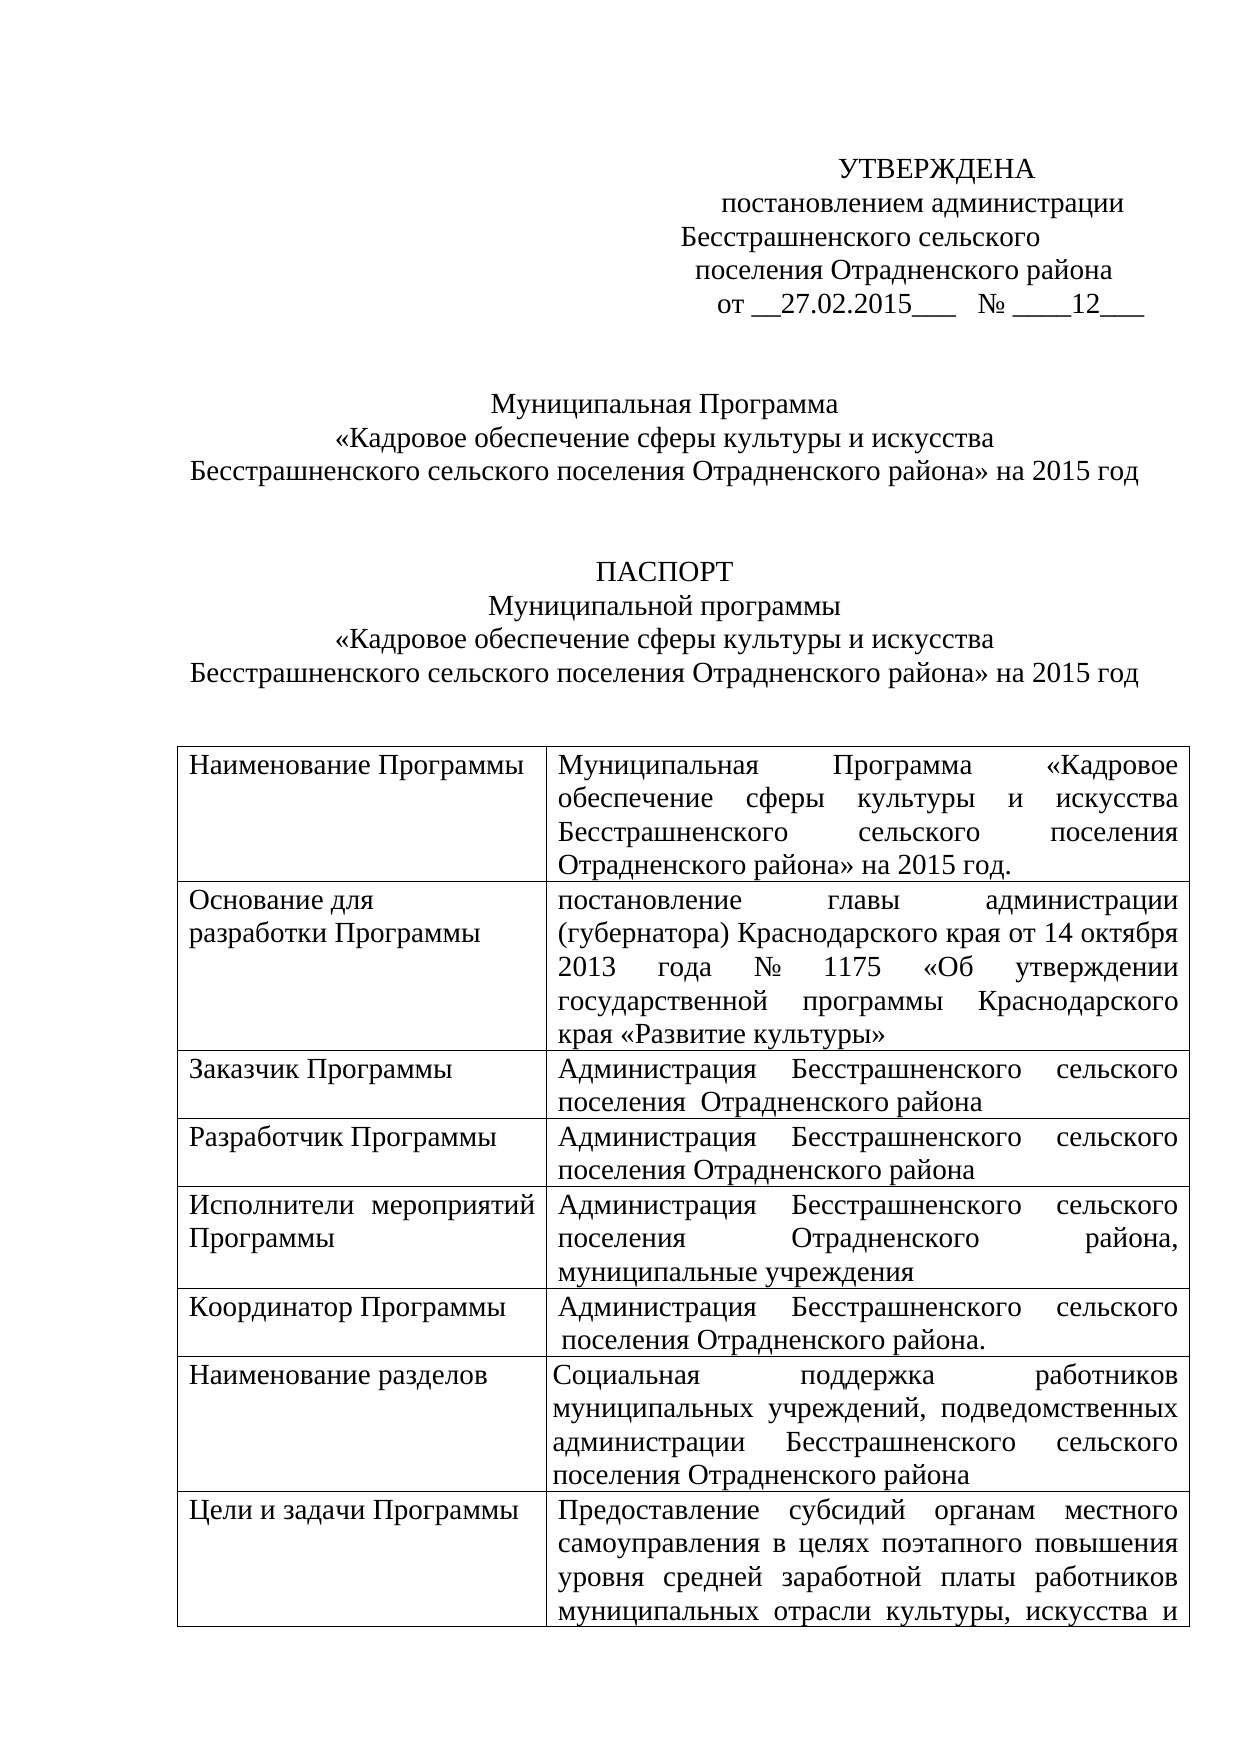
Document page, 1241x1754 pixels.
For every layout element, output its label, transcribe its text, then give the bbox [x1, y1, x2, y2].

text «Кадровое обеспечение сферы культуры и искусства [177, 420, 1152, 453]
text Бесстрашненского сельского [177, 219, 1152, 252]
table_cell Заказчик Программы [178, 1051, 546, 1118]
text Паспорт [177, 554, 1152, 588]
table_cell Администрация Бесстрашненского сельского поселения Отрадненского района [547, 1119, 1189, 1186]
table_header Наименование Программы [178, 747, 546, 881]
table_cell Координатор Программы [178, 1289, 546, 1356]
text УТВЕРЖДЕНА [721, 152, 1152, 185]
table_header Муниципальная Программа «Кадровое обеспечение сферы культуры и искусства Бесстрашненского сельского поселения Отрадненского района» на 2015 год. [547, 747, 1189, 881]
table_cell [178, 1492, 546, 1626]
table_cell Основание для разработки Программы [178, 882, 546, 1050]
text Муниципальной программы [177, 588, 1152, 621]
text от __27.02.2015___ № ____12___ [177, 286, 1152, 319]
table_cell Администрация Бесстрашненского сельского поселения Отрадненского района, муниципальные учреждения [547, 1187, 1189, 1288]
text Муниципальная Программа [177, 386, 1152, 420]
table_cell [547, 1492, 1189, 1626]
text Бесстрашненского сельского поселения Отрадненского района» на 2015 год [177, 453, 1152, 487]
text «Кадровое обеспечение сферы культуры и искусства [177, 621, 1152, 655]
table_cell Разработчик Программы [178, 1119, 546, 1186]
table_cell Исполнители мероприятий Программы [178, 1187, 546, 1288]
table_cell Администрация Бесстрашненского сельского поселения Отрадненского района. [547, 1289, 1189, 1356]
table_cell Наименование разделов [178, 1357, 546, 1491]
text поселения Отрадненского района [177, 252, 1152, 286]
text постановлением администрации [721, 185, 1152, 219]
table_cell Социальная поддержка работников муниципальных учреждений, подведомственных администрации Бесстрашненского сельского поселения Отрадненского района [547, 1357, 1189, 1491]
text Бесстрашненского сельского поселения Отрадненского района» на 2015 год [177, 655, 1152, 688]
table_cell постановление главы администрации (губернатора) Краснодарского края от 14 октября 2013 года № 1175 «Об утверждении государственной программы Краснодарского края «Развитие культуры» [547, 882, 1189, 1050]
table_cell Администрация Бесстрашненского сельского поселения Отрадненского района [547, 1051, 1189, 1118]
